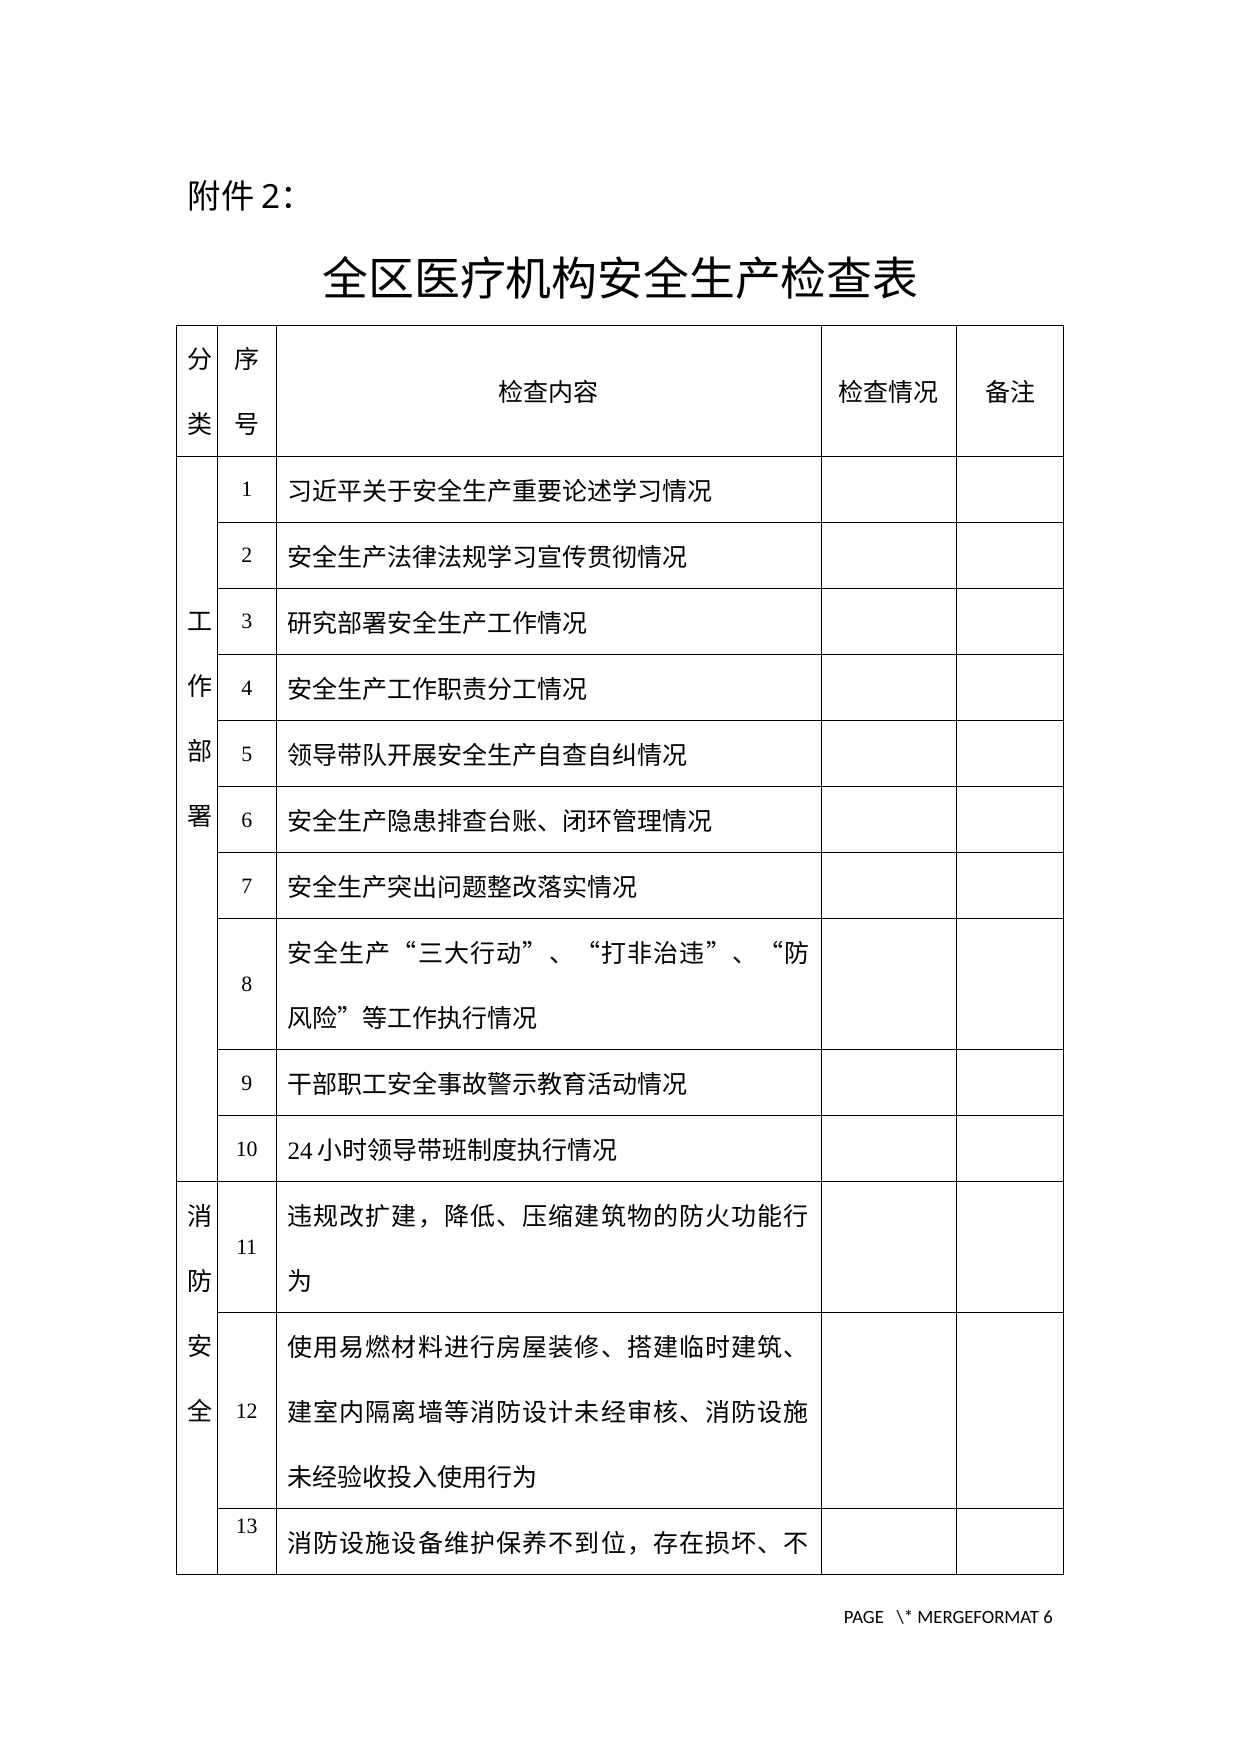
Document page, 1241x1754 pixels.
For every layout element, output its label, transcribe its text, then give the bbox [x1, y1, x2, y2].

table_cell [822, 1313, 956, 1508]
table_cell 2 [218, 523, 276, 588]
table_cell [957, 1116, 1063, 1181]
table_cell 11 [218, 1182, 276, 1312]
table_cell [822, 853, 956, 918]
table_cell 7 [218, 853, 276, 918]
text 附件2： [187, 162, 1053, 227]
table_cell [822, 655, 956, 720]
table_cell 使用易燃材料进行房屋装修、搭建临时建筑、建室内隔离墙等消防设计未经审核、消防设施未经验收投入使用行为 [277, 1313, 821, 1508]
table_cell [822, 589, 956, 654]
table_header 备注 [957, 326, 1063, 456]
table_cell [957, 1509, 1063, 1574]
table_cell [277, 1509, 821, 1574]
table_cell [822, 919, 956, 1049]
table_cell 违规改扩建，降低、压缩建筑物的防火功能行为 [277, 1182, 821, 1312]
table_cell [957, 457, 1063, 522]
table_cell [822, 721, 956, 786]
table_cell [822, 1050, 956, 1115]
table_cell 1 [218, 457, 276, 522]
table_cell [957, 919, 1063, 1049]
table_cell [822, 523, 956, 588]
table_header 检查情况 [822, 326, 956, 456]
table_cell [822, 457, 956, 522]
table_cell 研究部署安全生产工作情况 [277, 589, 821, 654]
table_cell 3 [218, 589, 276, 654]
table_cell [822, 787, 956, 852]
table_cell 4 [218, 655, 276, 720]
table_cell [957, 589, 1063, 654]
table_cell 安全生产法律法规学习宣传贯彻情况 [277, 523, 821, 588]
table_cell 工作部署 [177, 457, 217, 1181]
table_header 分类 [177, 326, 217, 456]
table_cell 9 [218, 1050, 276, 1115]
table_cell [957, 1182, 1063, 1312]
table_cell 10 [218, 1116, 276, 1181]
table_cell [822, 1116, 956, 1181]
table_cell [957, 523, 1063, 588]
table_cell 安全生产突出问题整改落实情况 [277, 853, 821, 918]
text 全区医疗机构安全生产检查表 [187, 227, 1053, 324]
table_cell [822, 1509, 956, 1574]
table_cell 消防安全 [177, 1182, 217, 1574]
table_cell 12 [218, 1313, 276, 1508]
table_cell [822, 1182, 956, 1312]
table_cell [957, 721, 1063, 786]
table_cell 8 [218, 919, 276, 1049]
table_cell [957, 655, 1063, 720]
table_cell 24小时领导带班制度执行情况 [277, 1116, 821, 1181]
table_cell 13 [218, 1509, 276, 1574]
table_cell 习近平关于安全生产重要论述学习情况 [277, 457, 821, 522]
table_cell 安全生产隐患排查台账、闭环管理情况 [277, 787, 821, 852]
table_cell 安全生产工作职责分工情况 [277, 655, 821, 720]
table_cell 领导带队开展安全生产自查自纠情况 [277, 721, 821, 786]
table_cell [957, 1313, 1063, 1508]
table_header 序号 [218, 326, 276, 456]
table_cell 干部职工安全事故警示教育活动情况 [277, 1050, 821, 1115]
table_cell 6 [218, 787, 276, 852]
table_cell [957, 1050, 1063, 1115]
table_cell 5 [218, 721, 276, 786]
table_cell [957, 853, 1063, 918]
table_header 检查内容 [277, 326, 821, 456]
table_cell 安全生产“三大行动”、“打非治违”、“防风险”等工作执行情况 [277, 919, 821, 1049]
table_cell [957, 787, 1063, 852]
